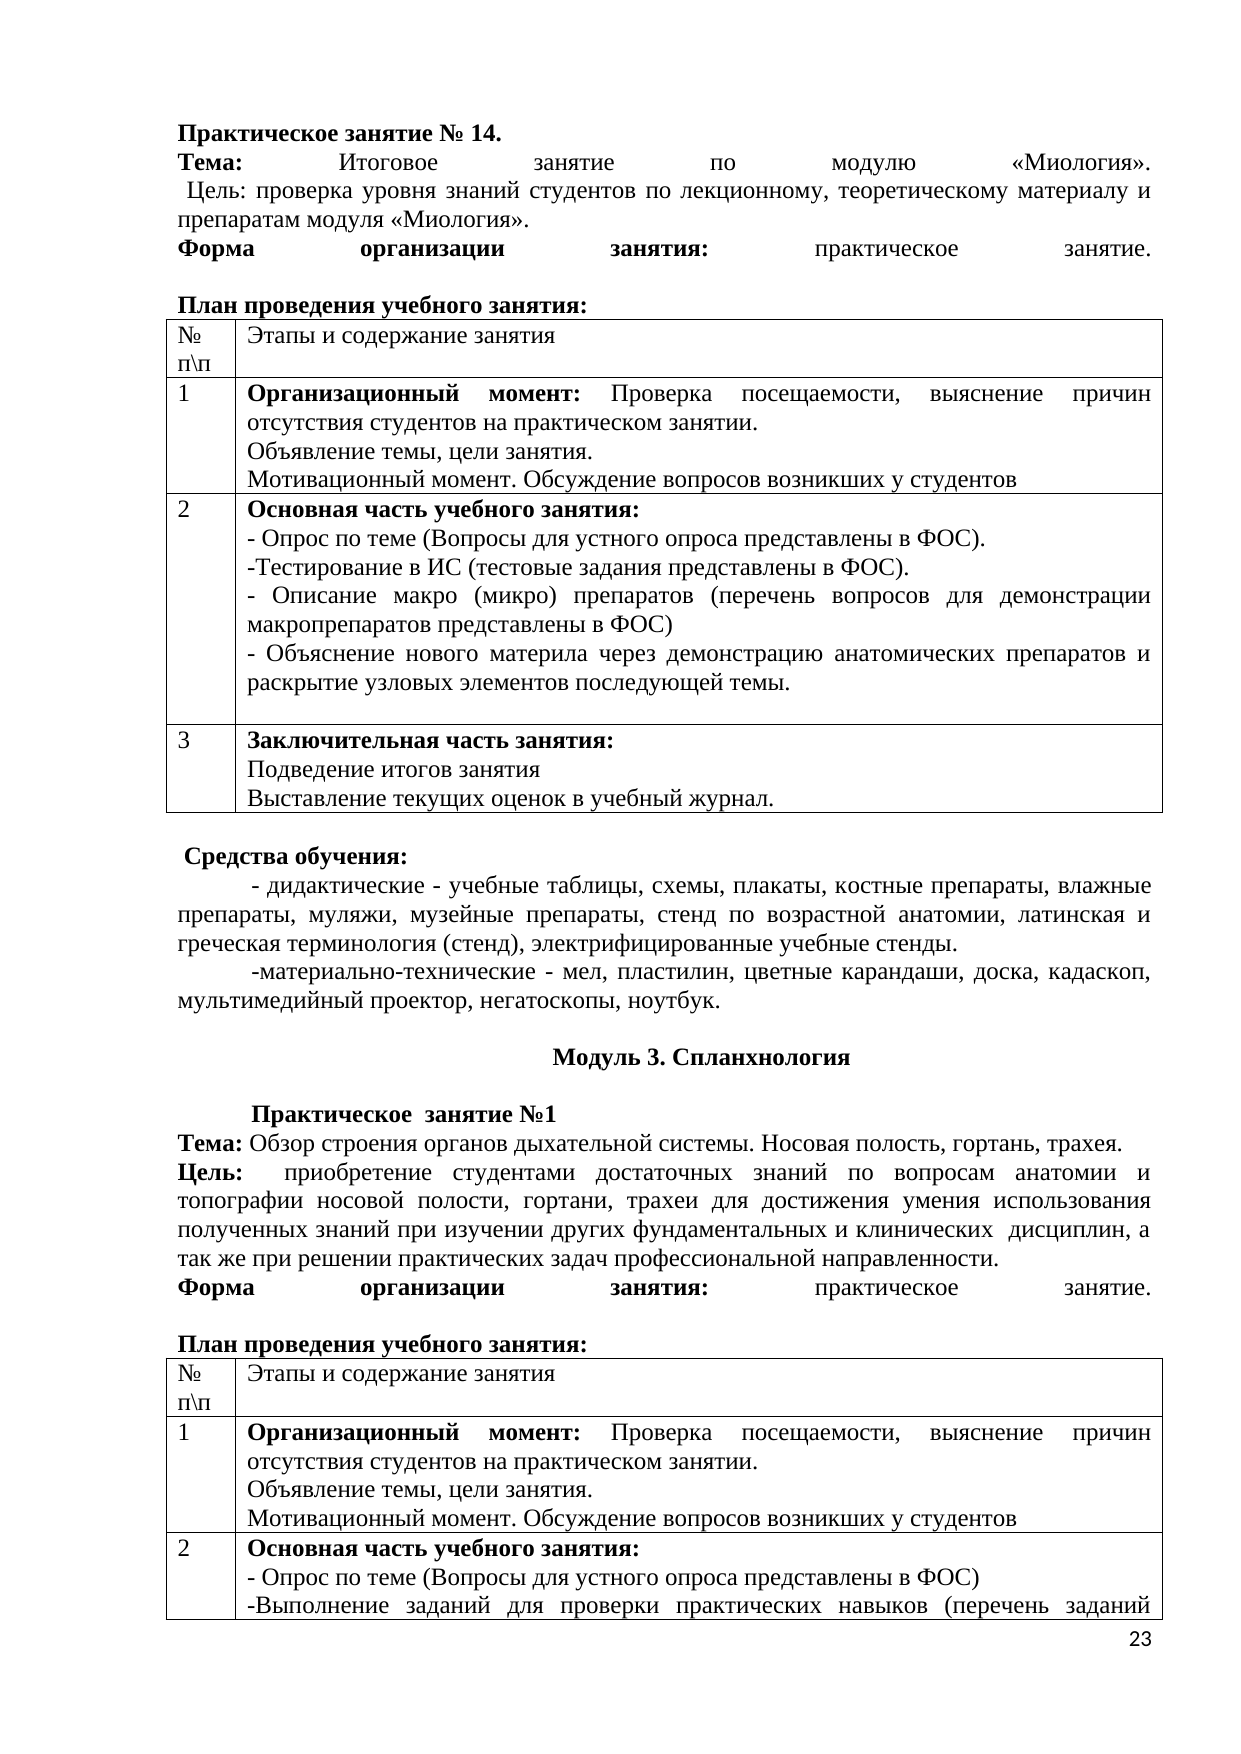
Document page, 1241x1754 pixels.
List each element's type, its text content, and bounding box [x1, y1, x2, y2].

table_header Этапы и содержание занятия [236, 1359, 1162, 1416]
text Форма организации занятия: практическое занятие. [177, 1272, 1152, 1329]
text Цель: приобретение студентами достаточных знаний по вопросам анатомии и топографии носовой полости, гортани, трахеи для достижения умения использования полученных знаний при изучении других фундаментальных и клинических дисциплин, а так же при решении практических задач профессиональной направленности. [177, 1157, 1152, 1272]
text Практическое занятие №1 [177, 1099, 1152, 1128]
text Модуль 3. Спланхнология [177, 1042, 1152, 1071]
table_cell 1 [167, 378, 235, 493]
table_cell 3 [167, 725, 235, 812]
table_header Этапы и содержание занятия [236, 320, 1162, 377]
text Практическое занятие № 14. [177, 118, 1152, 147]
table_header № п\п [167, 320, 235, 377]
table_cell 2 [167, 1533, 235, 1619]
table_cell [236, 1533, 1162, 1619]
table_cell Заключительная часть занятия: Подведение итогов занятия Выставление текущих оценок в учебный журнал. [236, 725, 1162, 812]
table_cell Организационный момент: Проверка посещаемости, выяснение причин отсутствия студентов на практическом занятии. Объявление темы, цели занятия. Мотивационный момент. Обсуждение вопросов возникших у студентов [236, 378, 1162, 493]
text Средства обучения: [177, 813, 1152, 870]
text Тема: Обзор строения органов дыхательной системы. Носовая полость, гортань, трахея. [177, 1128, 1152, 1157]
table_cell Организационный момент: Проверка посещаемости, выяснение причин отсутствия студентов на практическом занятии. Объявление темы, цели занятия. Мотивационный момент. Обсуждение вопросов возникших у студентов [236, 1417, 1162, 1532]
table_cell 1 [167, 1417, 235, 1532]
text План проведения учебного занятия: [177, 290, 1152, 319]
text План проведения учебного занятия: [177, 1329, 1152, 1357]
text -материально-технические - мел, пластилин, цветные карандаши, доска, кадаскоп, мультимедийный проектор, негатоскопы, ноутбук. [177, 956, 1152, 1014]
text - дидактические - учебные таблицы, схемы, плакаты, костные препараты, влажные препараты, муляжи, музейные препараты, стенд по возрастной анатомии, латинская и греческая терминология (стенд), электрифицированные учебные стенды. [177, 870, 1152, 956]
text Тема: Итоговое занятие по модулю «Миология». Цель: проверка уровня знаний студентов по лекционному, теоретическому материалу и препаратам модуля «Миология». [177, 147, 1152, 233]
text Форма организации занятия: практическое занятие. [177, 233, 1152, 290]
table_cell 2 [167, 494, 235, 724]
table_header № п\п [167, 1359, 235, 1416]
table_cell Основная часть учебного занятия: - Опрос по теме (Вопросы для устного опроса представлены в ФОС). -Тестирование в ИС (тестовые задания представлены в ФОС). - Описание макро (микро) препаратов (перечень вопросов для демонстрации макропрепаратов представлены в ФОС) - Объяснение нового материла через демонстрацию анатомических препаратов и раскрытие узловых элементов последующей темы. [236, 494, 1162, 724]
